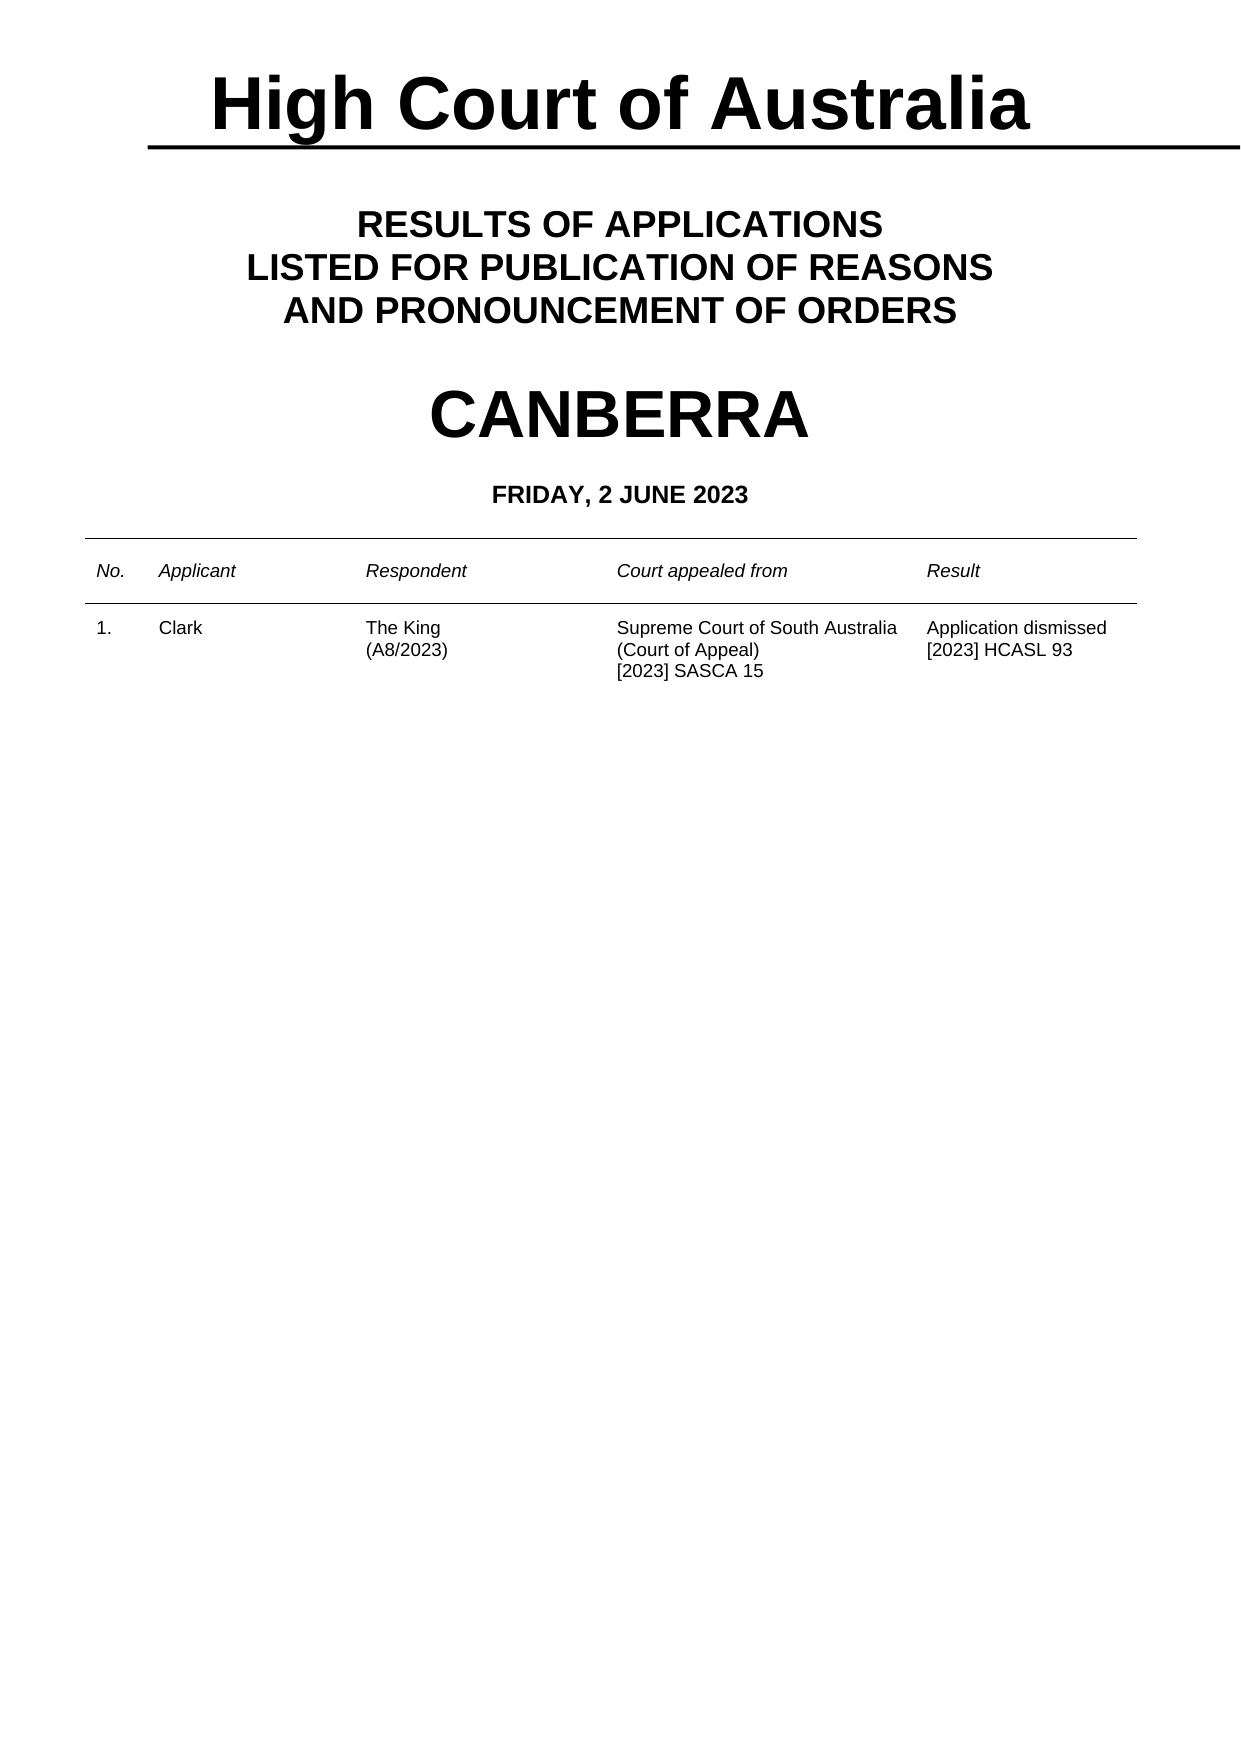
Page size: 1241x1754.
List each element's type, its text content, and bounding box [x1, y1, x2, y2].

table_cell Supreme Court of South Australia (Court of Appeal) [2023] SASCA 15 [605, 604, 915, 709]
table_header No. [85, 539, 147, 603]
table_header Applicant [147, 539, 354, 603]
text RESULTS OF APPLICATIONS LISTED FOR PUBLICATION OF REASONS AND PRONOUNCEMENT OF ORDERS [148, 202, 1093, 331]
table_cell Clark [147, 604, 354, 709]
table_cell Application dismissed [2023] HCASL 93 [915, 604, 1137, 709]
table_header Respondent [354, 539, 605, 603]
table_cell The King (A8/2023) [354, 604, 605, 709]
text High Court of Australia [148, 59, 1093, 145]
table_header Result [915, 539, 1137, 603]
text CANBERRA [148, 374, 1093, 451]
text FRIDAY, 2 JUNE 2023 [148, 480, 1093, 509]
table_cell [85, 604, 147, 709]
table_header Court appealed from [605, 539, 915, 603]
